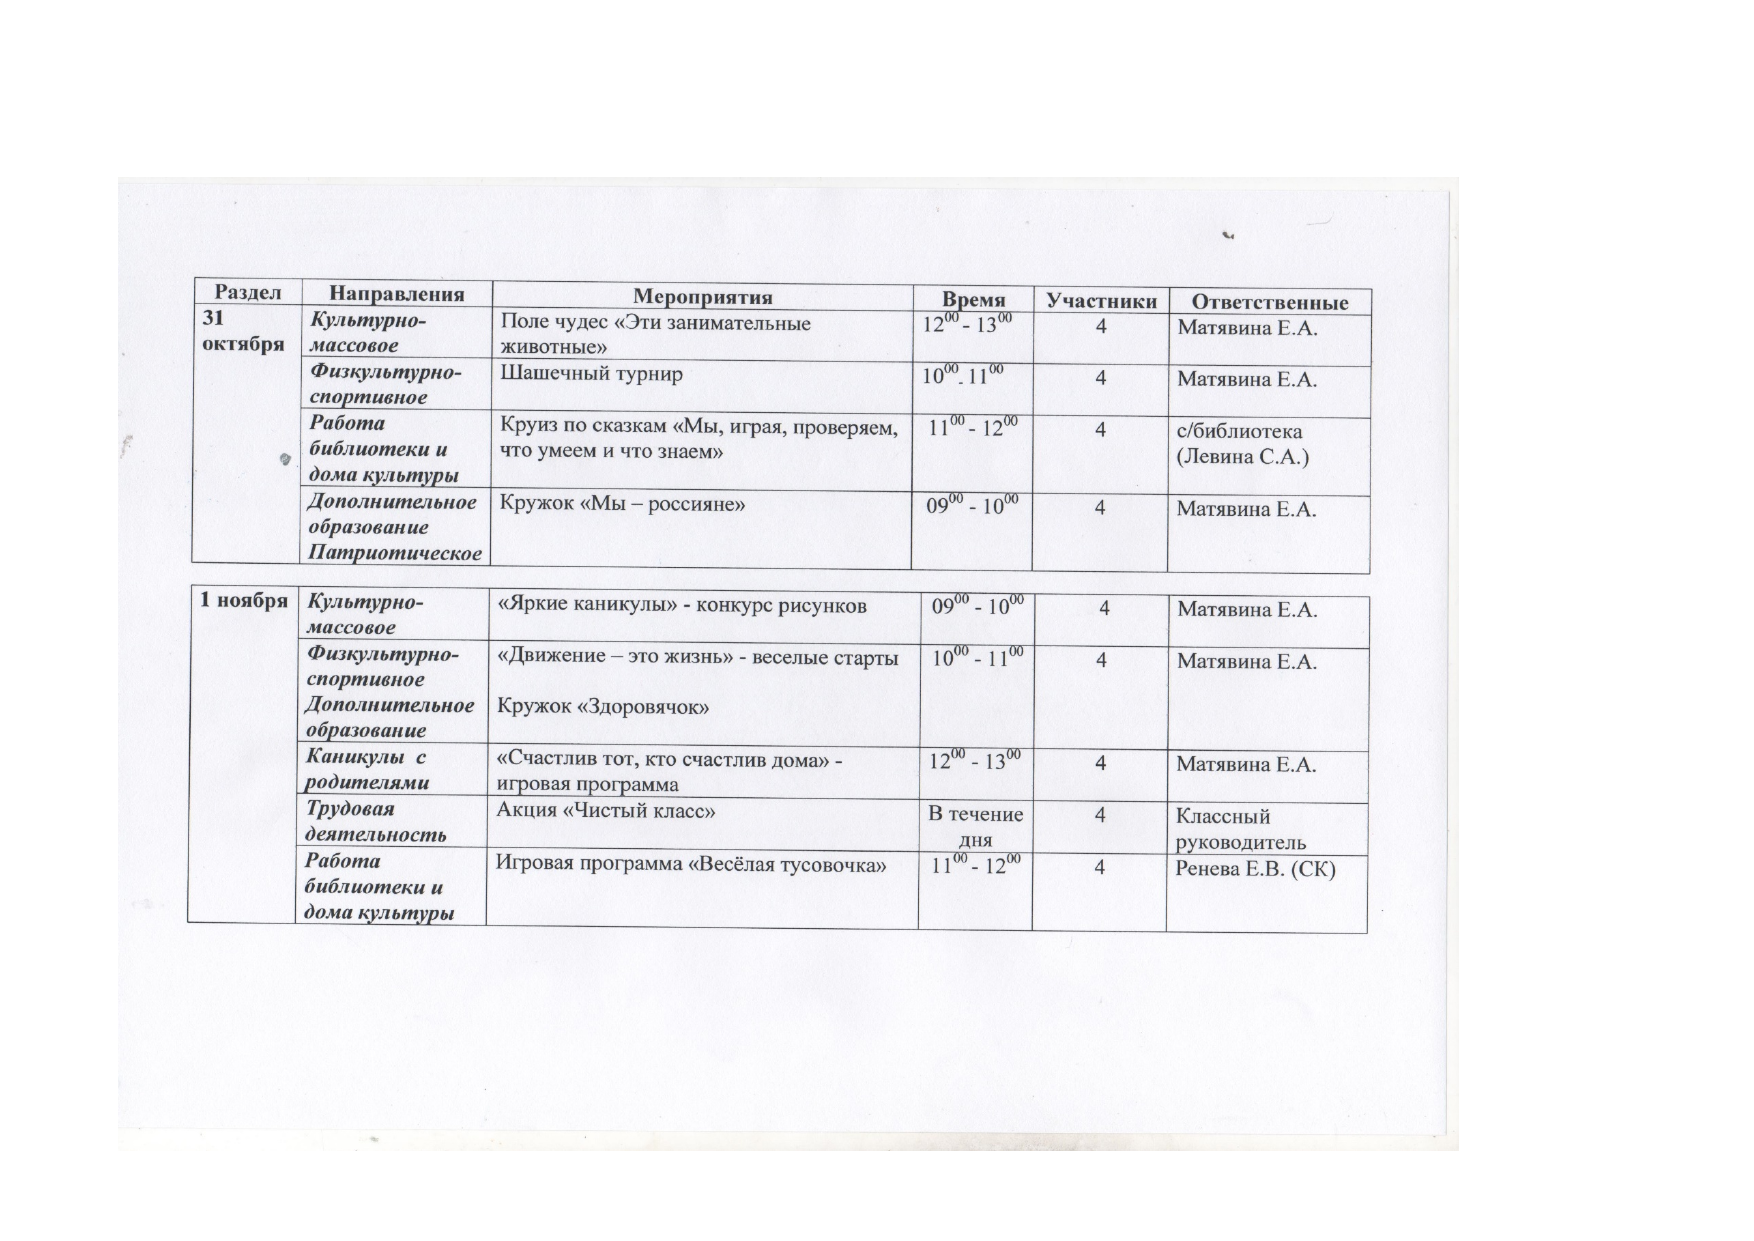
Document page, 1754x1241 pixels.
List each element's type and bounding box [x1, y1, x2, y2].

picture [118, 177, 1459, 1151]
